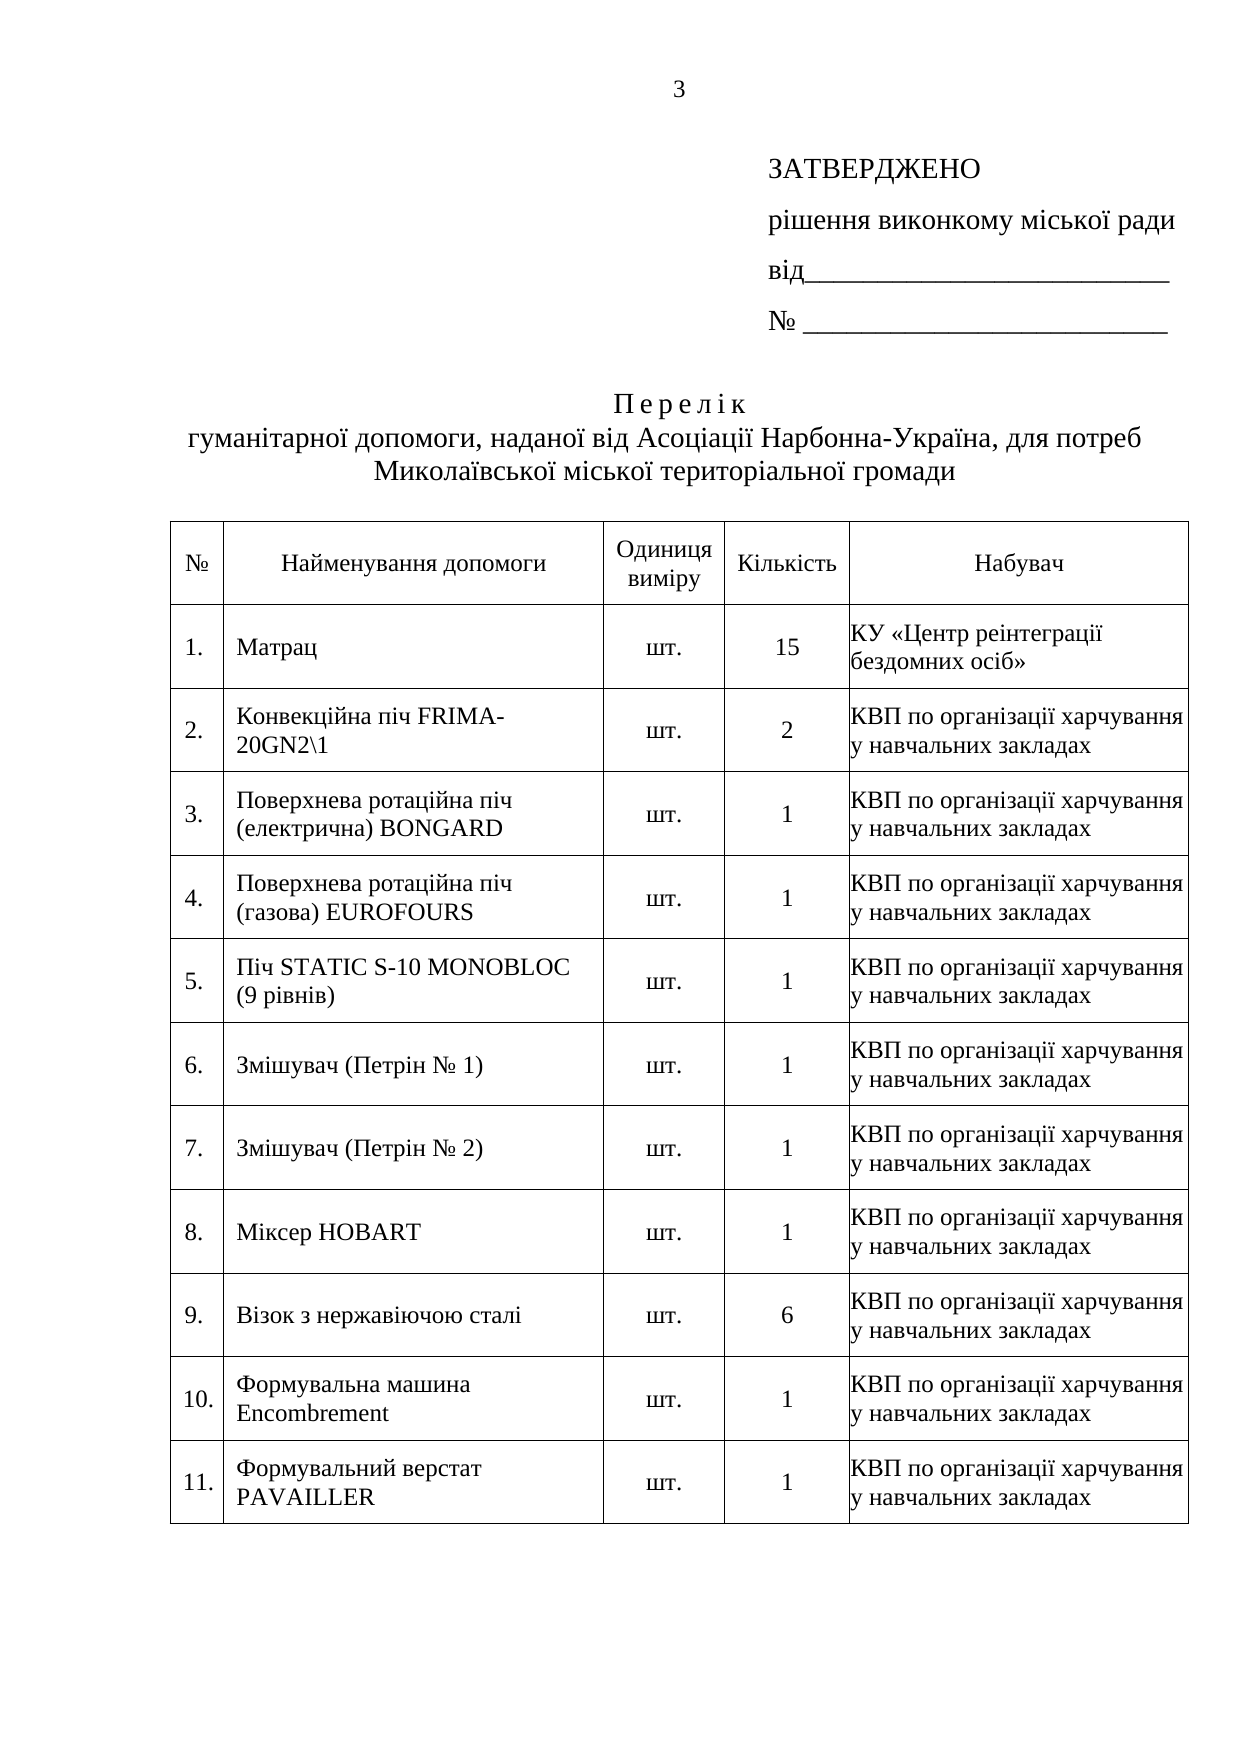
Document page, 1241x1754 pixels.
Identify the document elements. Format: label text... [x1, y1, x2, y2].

table_cell КВП по організації харчування у навчальних закладах [850, 856, 1188, 938]
table_cell Поверхнева ротаційна піч (газова) EUROFOURS [224, 856, 603, 938]
table_cell 1 [725, 939, 849, 1022]
table_cell [171, 939, 223, 1022]
table_header № [171, 522, 223, 604]
table_cell Змішувач (Петрін № 2) [224, 1106, 603, 1189]
table_cell 1 [725, 1357, 849, 1439]
table_cell шт. [604, 1441, 724, 1523]
table_cell шт. [604, 772, 724, 855]
table_cell шт. [604, 605, 724, 688]
table_cell шт. [604, 939, 724, 1022]
table_cell 1 [725, 772, 849, 855]
table_cell КВП по організації харчування у навчальних закладах [850, 1106, 1188, 1189]
table_cell [171, 772, 223, 855]
table_cell КВП по організації харчування у навчальних закладах [850, 689, 1188, 771]
table_header Кількість [725, 522, 849, 604]
table_cell [171, 1274, 223, 1356]
table_cell Формувальна машина Encombrement [224, 1357, 603, 1439]
table_cell Матрац [224, 605, 603, 688]
table_cell шт. [604, 1274, 724, 1356]
table_cell [171, 1023, 223, 1105]
text рішення виконкому міської ради [768, 202, 1181, 236]
table_cell [171, 689, 223, 771]
table_cell 1 [725, 1023, 849, 1105]
text від_________________________ [768, 252, 1181, 286]
table_header Набувач [850, 522, 1188, 604]
table_cell [171, 856, 223, 938]
text Перелік [177, 386, 1181, 420]
table_cell КВП по організації харчування у навчальних закладах [850, 1190, 1188, 1272]
table_cell 1 [725, 1106, 849, 1189]
table_cell Конвекційна піч FRIMA-20GN2\1 [224, 689, 603, 771]
table_cell КУ «Центр реінтеграції бездомних осіб» [850, 605, 1188, 688]
table_cell КВП по організації харчування у навчальних закладах [850, 1357, 1188, 1439]
table_cell 15 [725, 605, 849, 688]
table_cell шт. [604, 1357, 724, 1439]
table_cell Поверхнева ротаційна піч (електрична) BONGARD [224, 772, 603, 855]
table_cell шт. [604, 1190, 724, 1272]
table_cell КВП по організації харчування у навчальних закладах [850, 772, 1188, 855]
table_cell [171, 605, 223, 688]
table_cell Формувальний верстат PAVAILLER [224, 1441, 603, 1523]
text гуманітарної допомоги, наданої від Асоціації Нарбонна-Україна, для потреб Миколаївської міської територіальної громади [177, 420, 1152, 487]
text ЗАТВЕРДЖЕНО [768, 152, 1181, 185]
table_cell КВП по організації харчування у навчальних закладах [850, 939, 1188, 1022]
table_cell 1 [725, 1441, 849, 1523]
table_cell Піч STATIC S-10 MONOBLOC (9 рівнів) [224, 939, 603, 1022]
text № _________________________ [768, 303, 1181, 336]
table_header Найменування допомоги [224, 522, 603, 604]
table_cell шт. [604, 689, 724, 771]
table_cell 2 [725, 689, 849, 771]
table_cell КВП по організації харчування у навчальних закладах [850, 1441, 1188, 1523]
table_cell [171, 1106, 223, 1189]
table_cell 1 [725, 1190, 849, 1272]
table_cell КВП по організації харчування у навчальних закладах [850, 1274, 1188, 1356]
table_cell шт. [604, 1106, 724, 1189]
table_cell шт. [604, 1023, 724, 1105]
table_cell КВП по організації харчування у навчальних закладах [850, 1023, 1188, 1105]
table_cell [171, 1357, 223, 1439]
table_cell 1 [725, 856, 849, 938]
table_cell [171, 1441, 223, 1523]
table_cell Змішувач (Петрін № 1) [224, 1023, 603, 1105]
table_cell [171, 1190, 223, 1272]
table_cell шт. [604, 856, 724, 938]
table_header Одиниця виміру [604, 522, 724, 604]
table_cell 6 [725, 1274, 849, 1356]
table_cell Міксер HOBART [224, 1190, 603, 1272]
table_cell Візок з нержавіючою сталі [224, 1274, 603, 1356]
